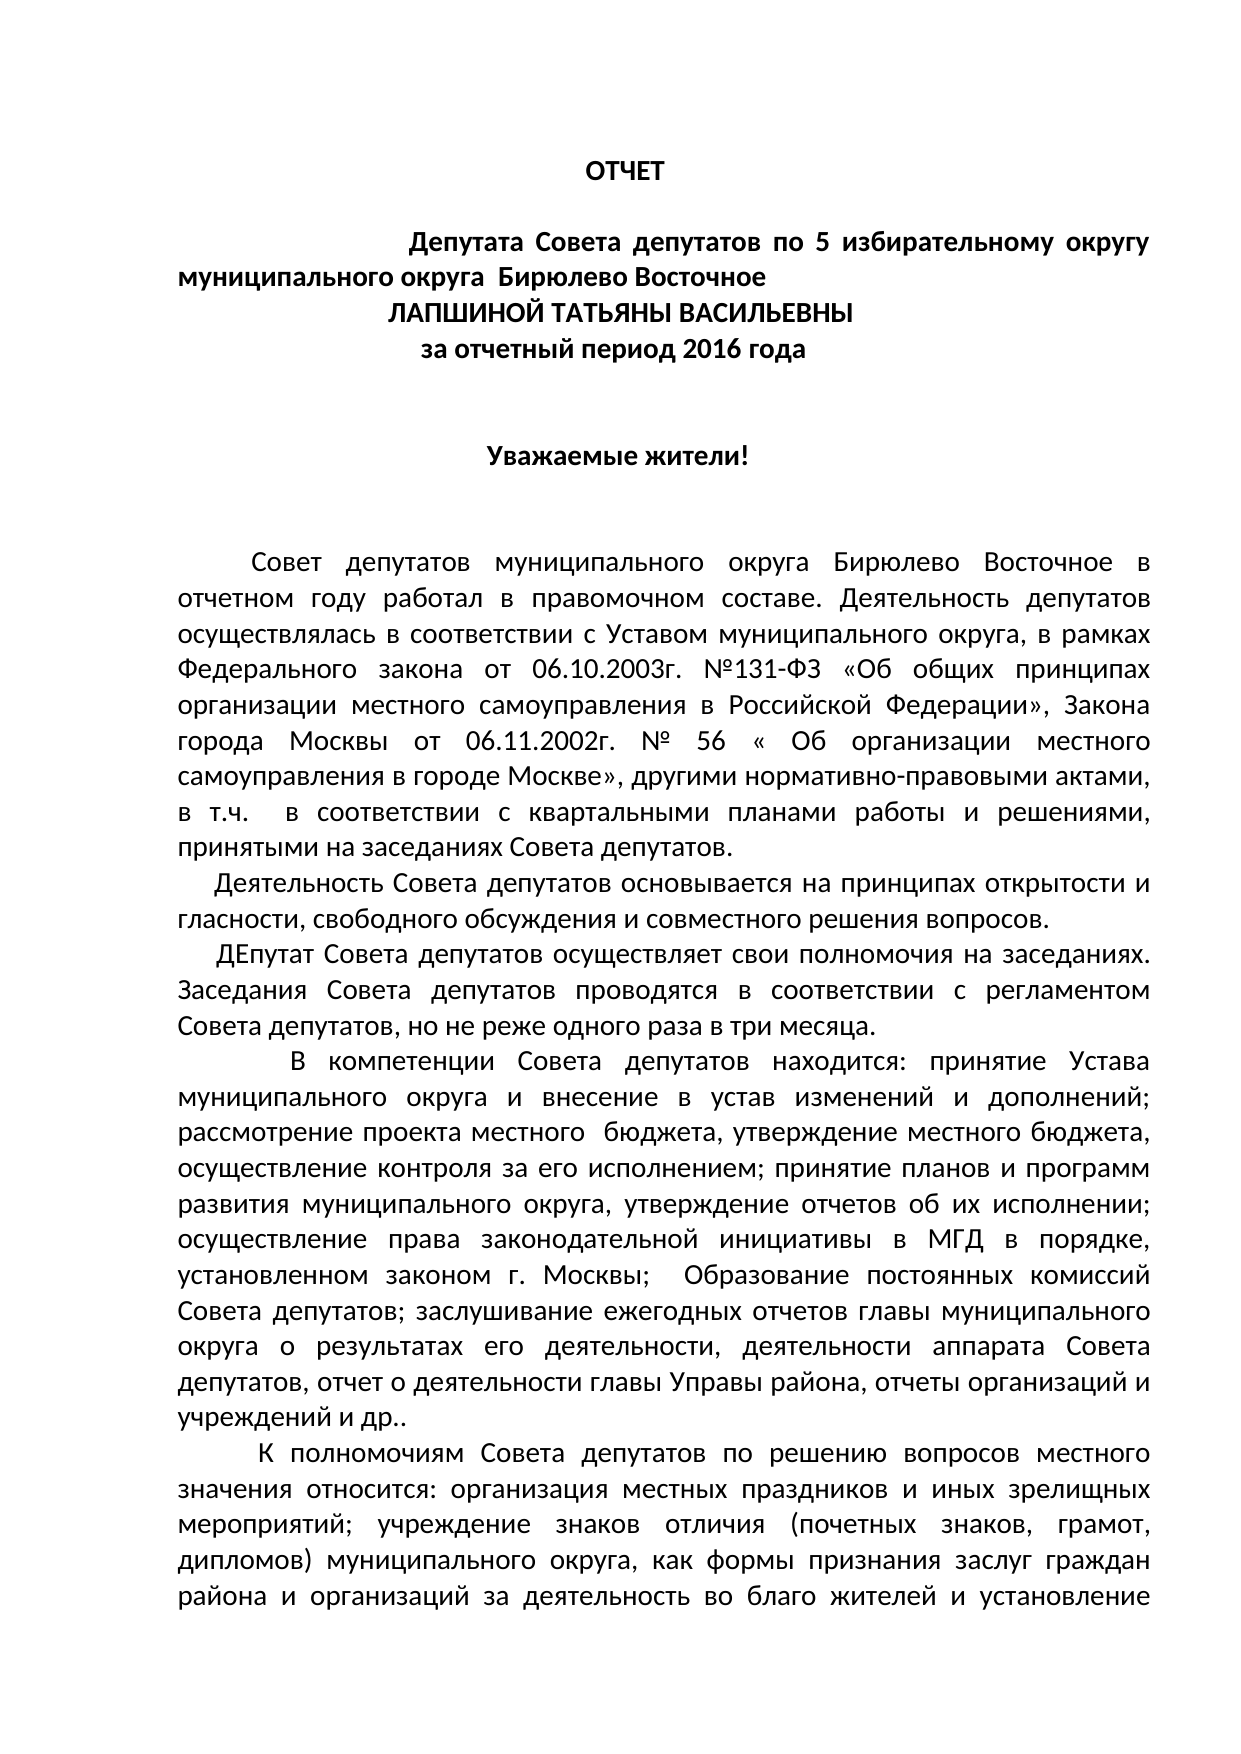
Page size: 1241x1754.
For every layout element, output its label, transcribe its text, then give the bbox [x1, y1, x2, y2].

text ЛАПШИНОЙ ТАТЬЯНЫ ВАСИЛЬЕВНЫ [177, 294, 1152, 330]
text Депутата Совета депутатов по 5 избирательному округу муниципального округа Бирюлево Восточное [177, 223, 1152, 294]
text Деятельность Совета депутатов основывается на принципах открытости и гласности, свободного обсуждения и совместного решения вопросов. [177, 864, 1152, 935]
text Уважаемые жители! [177, 437, 1152, 472]
text ОТЧЕТ [177, 152, 1152, 187]
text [177, 1434, 1152, 1612]
text ДЕпутат Совета депутатов осуществляет свои полномочия на заседаниях. Заседания Совета депутатов проводятся в соответствии с регламентом Совета депутатов, но не реже одного раза в три месяца. [177, 935, 1152, 1042]
text В компетенции Совета депутатов находится: принятие Устава муниципального округа и внесение в устав изменений и дополнений; рассмотрение проекта местного бюджета, утверждение местного бюджета, осуществление контроля за его исполнением; принятие планов и программ развития муниципального округа, утверждение отчетов об их исполнении; осуществление права законодательной инициативы в МГД в порядке, установленном законом г. Москвы; Образование постоянных комиссий Совета депутатов; заслушивание ежегодных отчетов главы муниципального округа о результатах его деятельности, деятельности аппарата Совета депутатов, отчет о деятельности главы Управы района, отчеты организаций и учреждений и др.. [177, 1042, 1152, 1434]
text Совет депутатов муниципального округа Бирюлево Восточное в отчетном году работал в правомочном составе. Деятельность депутатов осуществлялась в соответствии с Уставом муниципального округа, в рамках Федерального закона от 06.10.2003г. №131-ФЗ «Об общих принципах организации местного самоуправления в Российской Федерации», Закона города Москвы от 06.11.2002г. № 56 « Об организации местного самоуправления в городе Москве», другими нормативно-правовыми актами, в т.ч. в соответствии с квартальными планами работы и решениями, принятыми на заседаниях Совета депутатов. [177, 579, 1152, 864]
text за отчетный период 2016 года [177, 330, 1152, 365]
